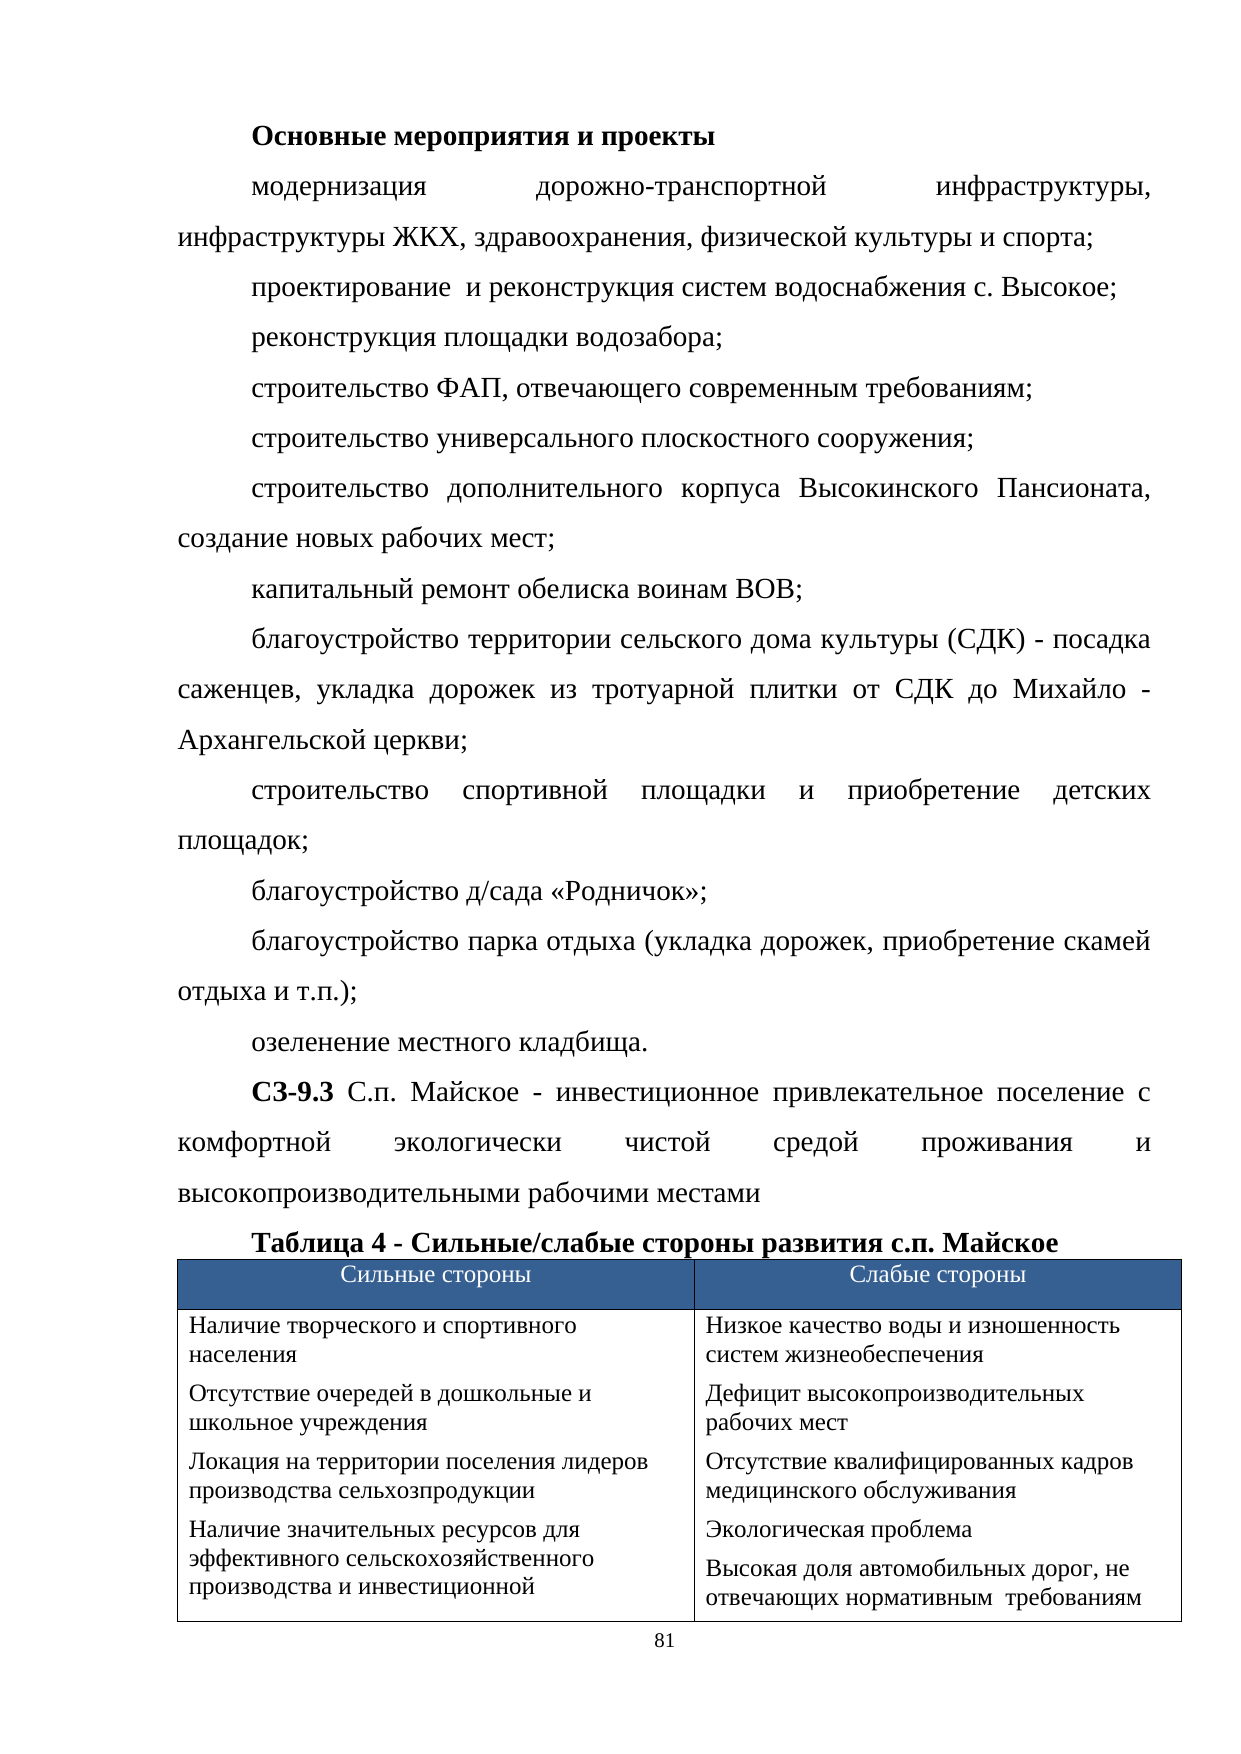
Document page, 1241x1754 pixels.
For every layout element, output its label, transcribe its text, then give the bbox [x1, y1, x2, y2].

text строительство дополнительного корпуса Высокинского Пансионата, создание новых рабочих мест; [177, 470, 1152, 554]
text проектирование и реконструкция систем водоснабжения с. Высокое; [177, 269, 1152, 303]
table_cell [695, 1310, 1181, 1621]
text капитальный ремонт обелиска воинам ВОВ; [251, 571, 1152, 604]
text озеленение местного кладбища. [177, 1024, 1152, 1057]
text строительство ФАП, отвечающего современным требованиям; [177, 370, 1152, 403]
text благоустройство территории сельского дома культуры (СДК) - посадка саженцев, укладка дорожек из тротуарной плитки от СДК до Михайло - Архангельской церкви; [177, 621, 1152, 755]
text строительство спортивной площадки и приобретение детских площадок; [177, 772, 1152, 856]
text СЗ-9.3 С.п. Майское - инвестиционное привлекательное поселение с комфортной экологически чистой средой проживания и высокопроизводительными рабочими местами [177, 1074, 1152, 1208]
table_header Сильные стороны [178, 1260, 694, 1309]
text реконструкция площадки водозабора; [177, 319, 1152, 353]
text благоустройство д/сада «Родничок»; [177, 873, 1152, 906]
text благоустройство парка отдыха (укладка дорожек, приобретение скамей отдыха и т.п.); [177, 923, 1152, 1007]
text Основные мероприятия и проекты [177, 118, 1152, 152]
text строительство универсального плоскостного сооружения; [177, 420, 1152, 453]
text Таблица 4 - Сильные/слабые стороны развития с.п. Майское [177, 1225, 1152, 1258]
text модернизация дорожно-транспортной инфраструктуры, инфраструктуры ЖКХ, здравоохранения, физической культуры и спорта; [177, 168, 1152, 252]
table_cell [178, 1310, 694, 1621]
table_header Слабые стороны [695, 1260, 1181, 1309]
